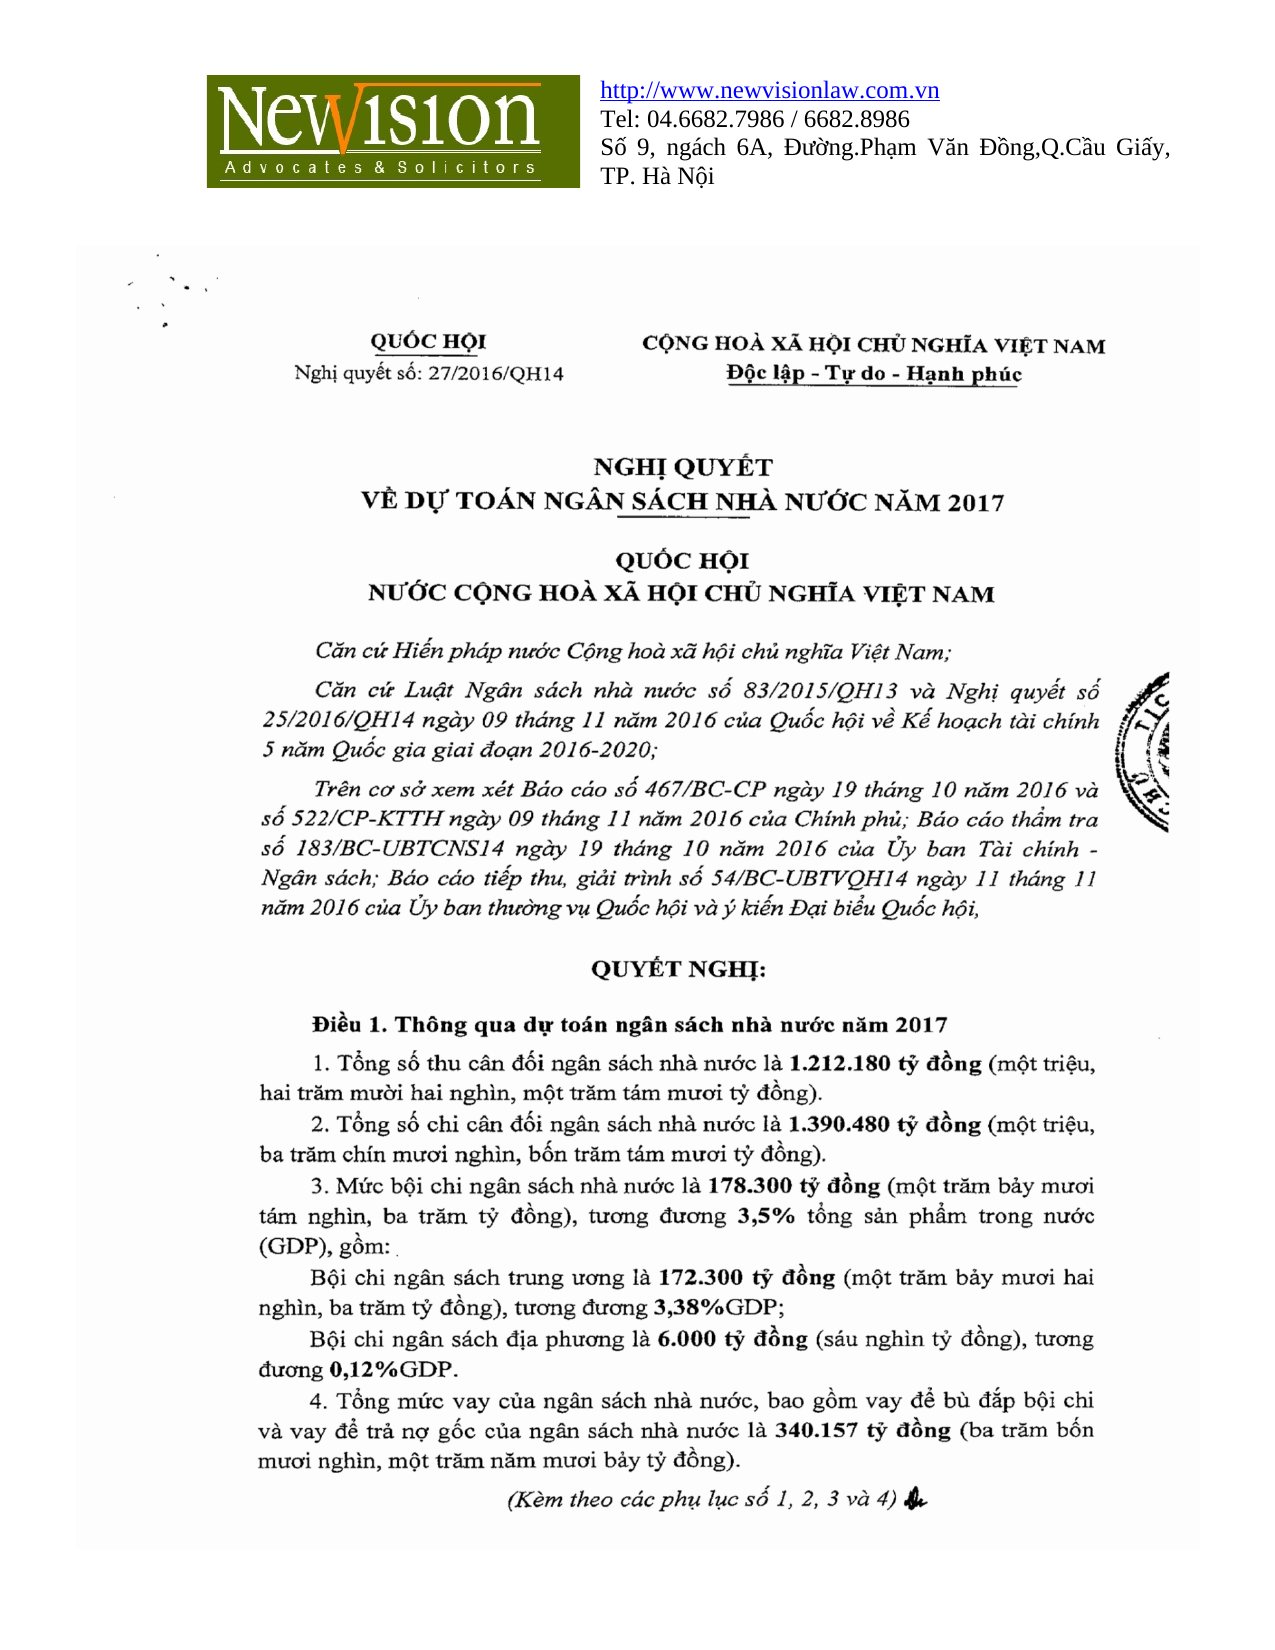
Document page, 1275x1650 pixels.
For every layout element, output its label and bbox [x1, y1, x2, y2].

picture [206, 75, 581, 188]
picture [75, 245, 1200, 1550]
